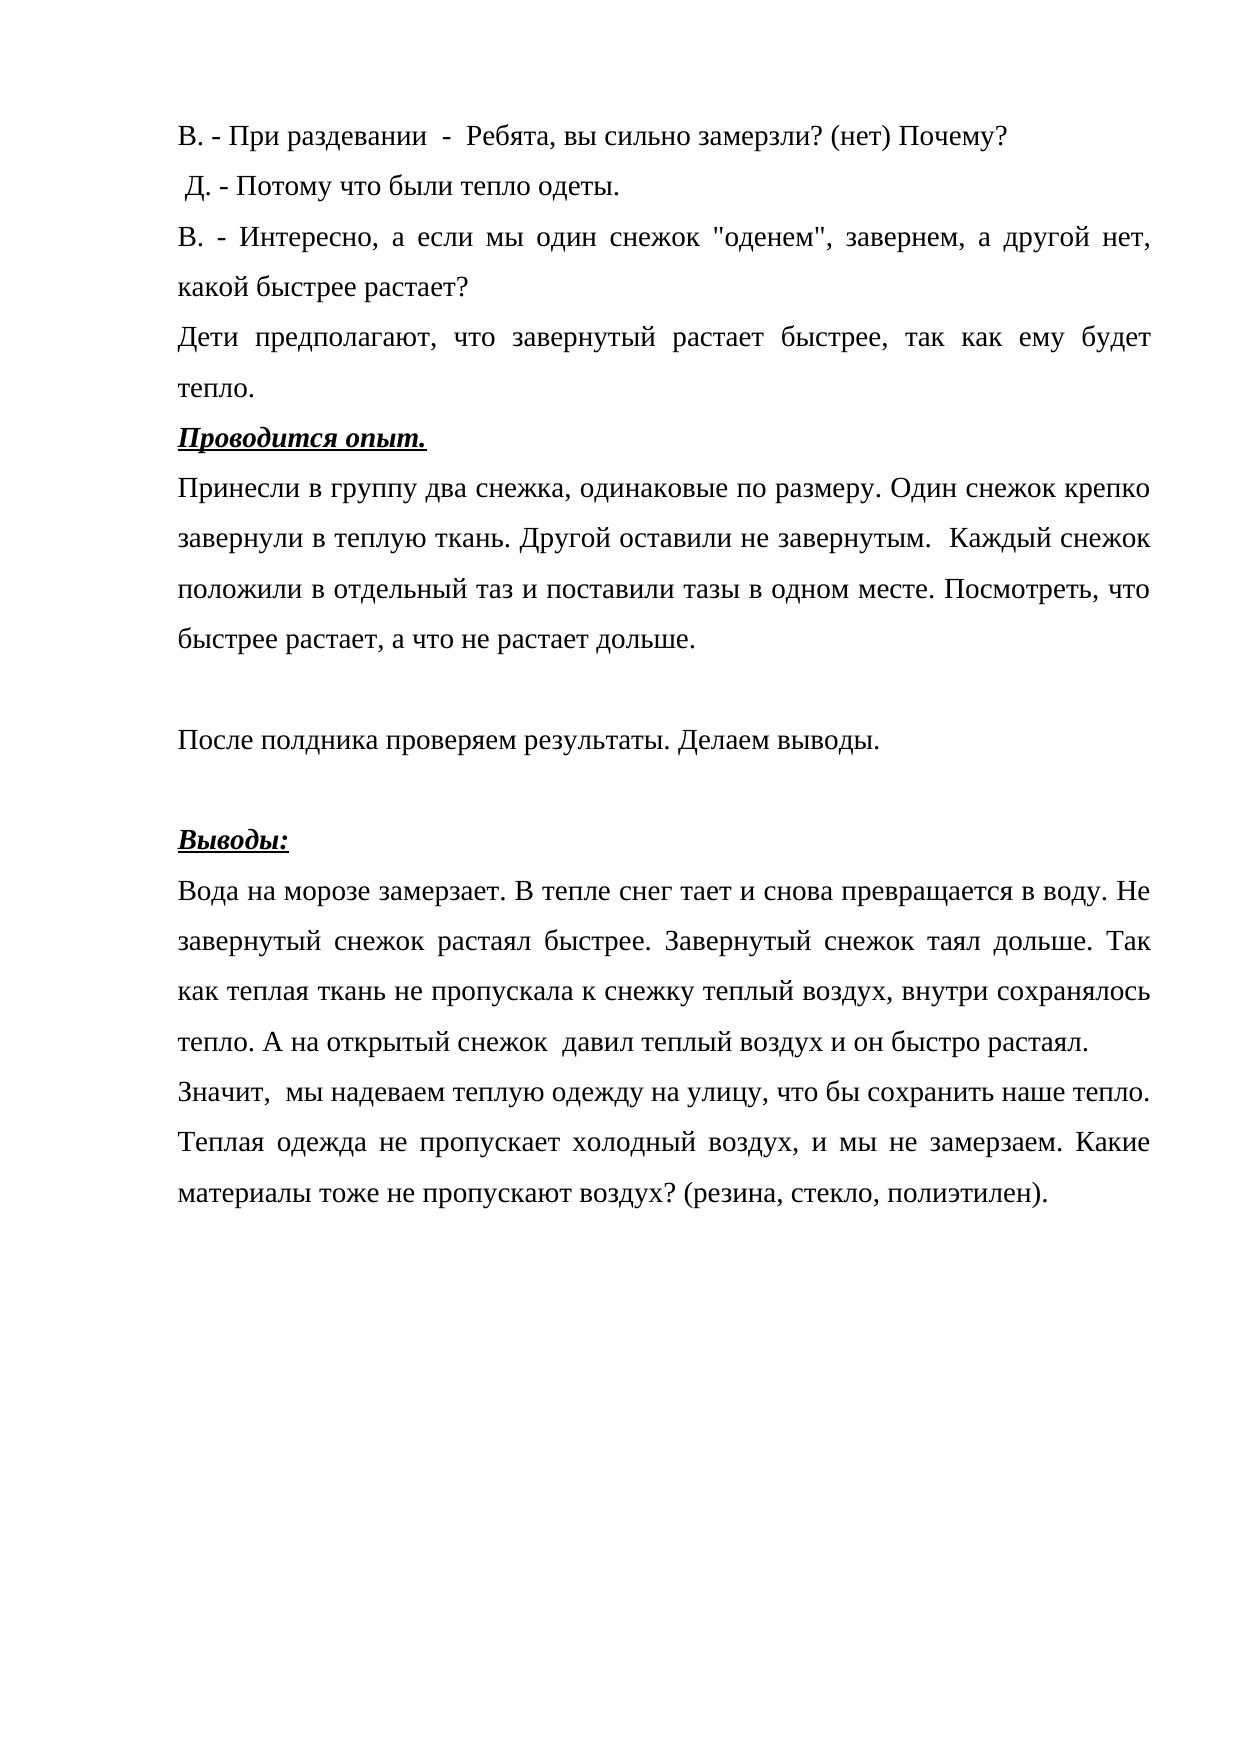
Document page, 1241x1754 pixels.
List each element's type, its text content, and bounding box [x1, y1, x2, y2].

text Дети предполагают, что завернутый растает быстрее, так как ему будет тепло. [177, 319, 1152, 403]
text Выводы: [177, 822, 1152, 856]
text Вода на морозе замерзает. В тепле снег тает и снова превращается в воду. Не завернутый снежок растаял быстрее. Завернутый снежок таял дольше. Так как теплая ткань не пропускала к снежку теплый воздух, внутри сохранялось тепло. А на открытый снежок давил теплый воздух и он быстро растаял. [177, 873, 1152, 1057]
text После полдника проверяем результаты. Делаем выводы. [177, 722, 1152, 755]
text В. - Интересно, а если мы один снежок "оденем", завернем, а другой нет, какой быстрее растает? [177, 219, 1152, 303]
text Проводится опыт. [177, 420, 1152, 453]
text Принесли в группу два снежка, одинаковые по размеру. Один снежок крепко завернули в теплую ткань. Другой оставили не завернутым. Каждый снежок положили в отдельный таз и поставили тазы в одном месте. Посмотреть, что быстрее растает, а что не растает дольше. [177, 470, 1152, 655]
text Д. - Потому что были тепло одеты. [177, 168, 1152, 202]
text Значит, мы надеваем теплую одежду на улицу, что бы сохранить наше тепло. Теплая одежда не пропускает холодный воздух, и мы не замерзаем. Какие материалы тоже не пропускают воздух? (резина, стекло, полиэтилен). [177, 1074, 1152, 1208]
text В. - При раздевании - Ребята, вы сильно замерзли? (нет) Почему? [177, 118, 1152, 152]
